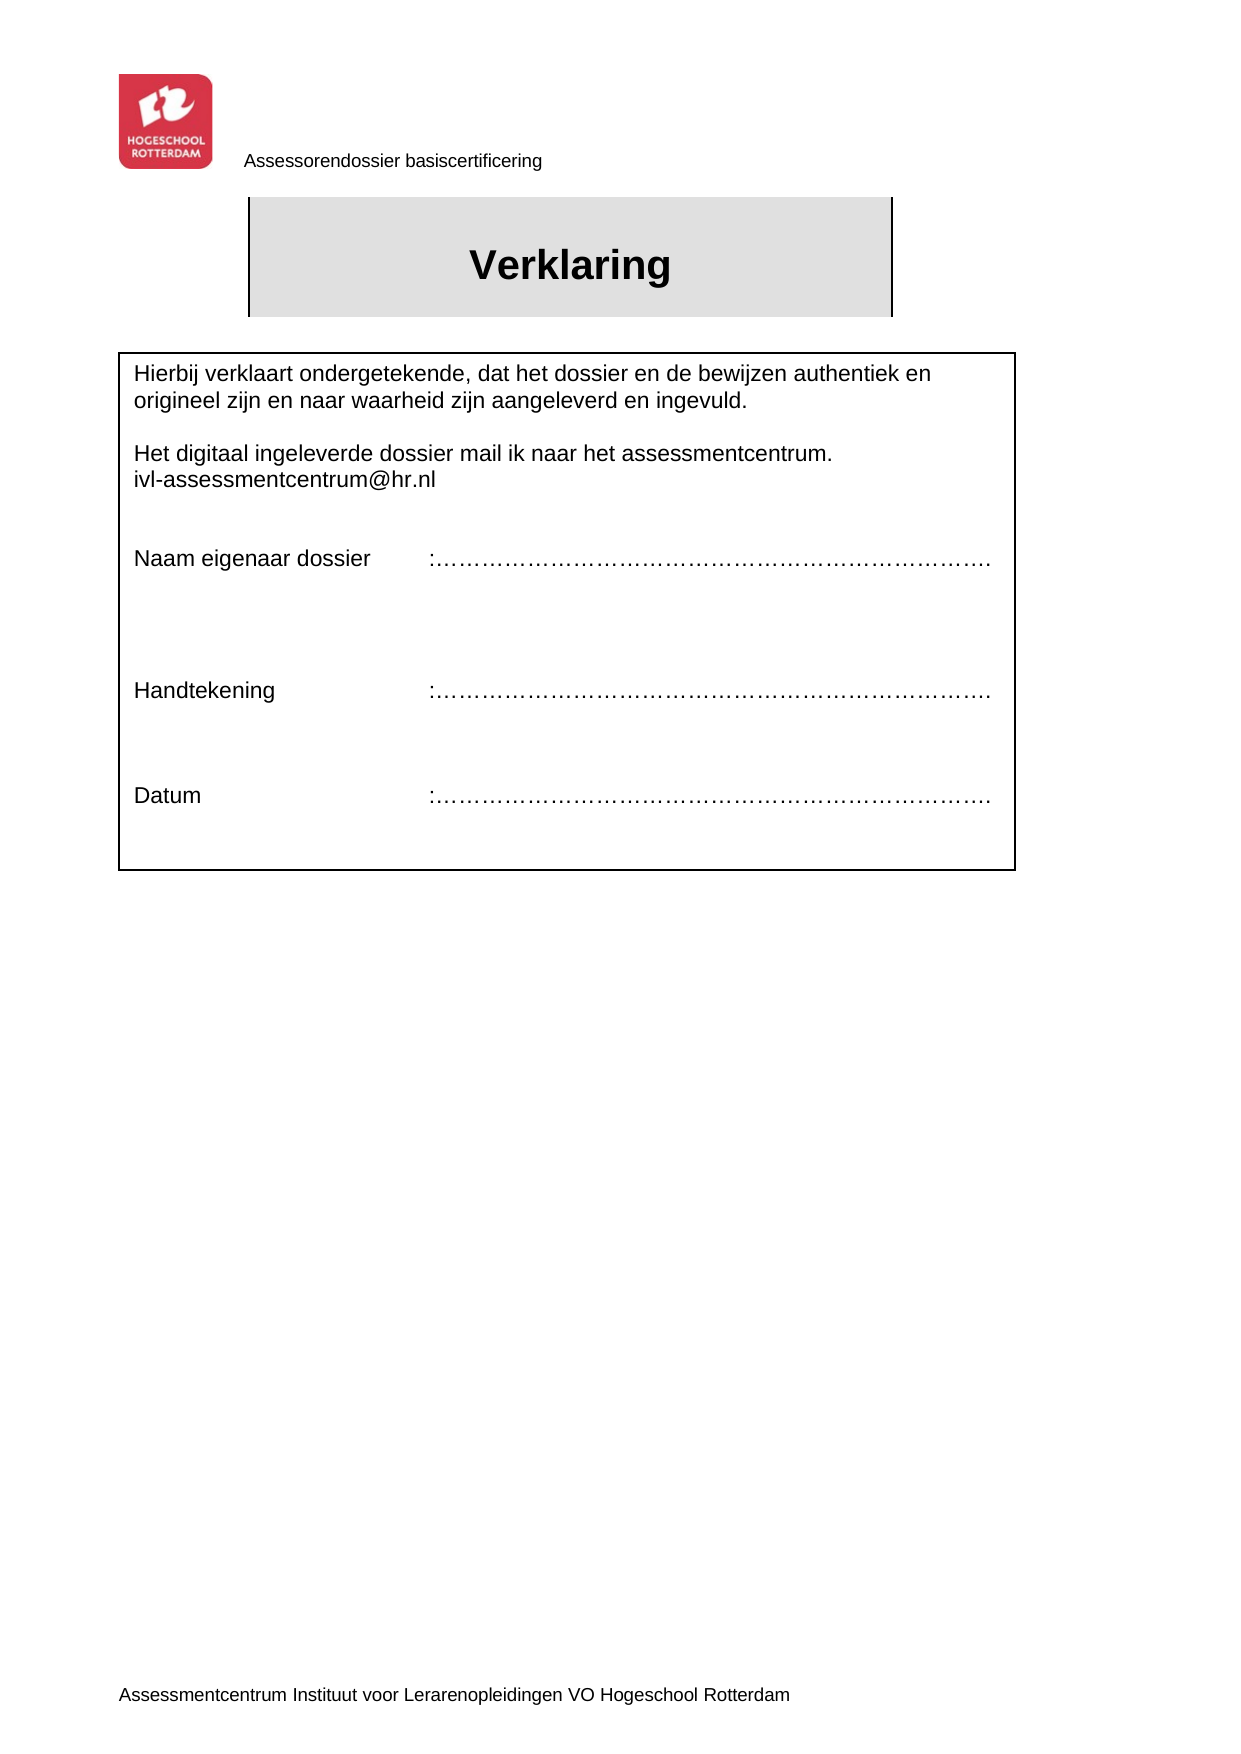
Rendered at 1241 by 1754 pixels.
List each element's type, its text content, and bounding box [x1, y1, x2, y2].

table_header Verklaring [250, 199, 891, 317]
picture [118, 74, 213, 169]
